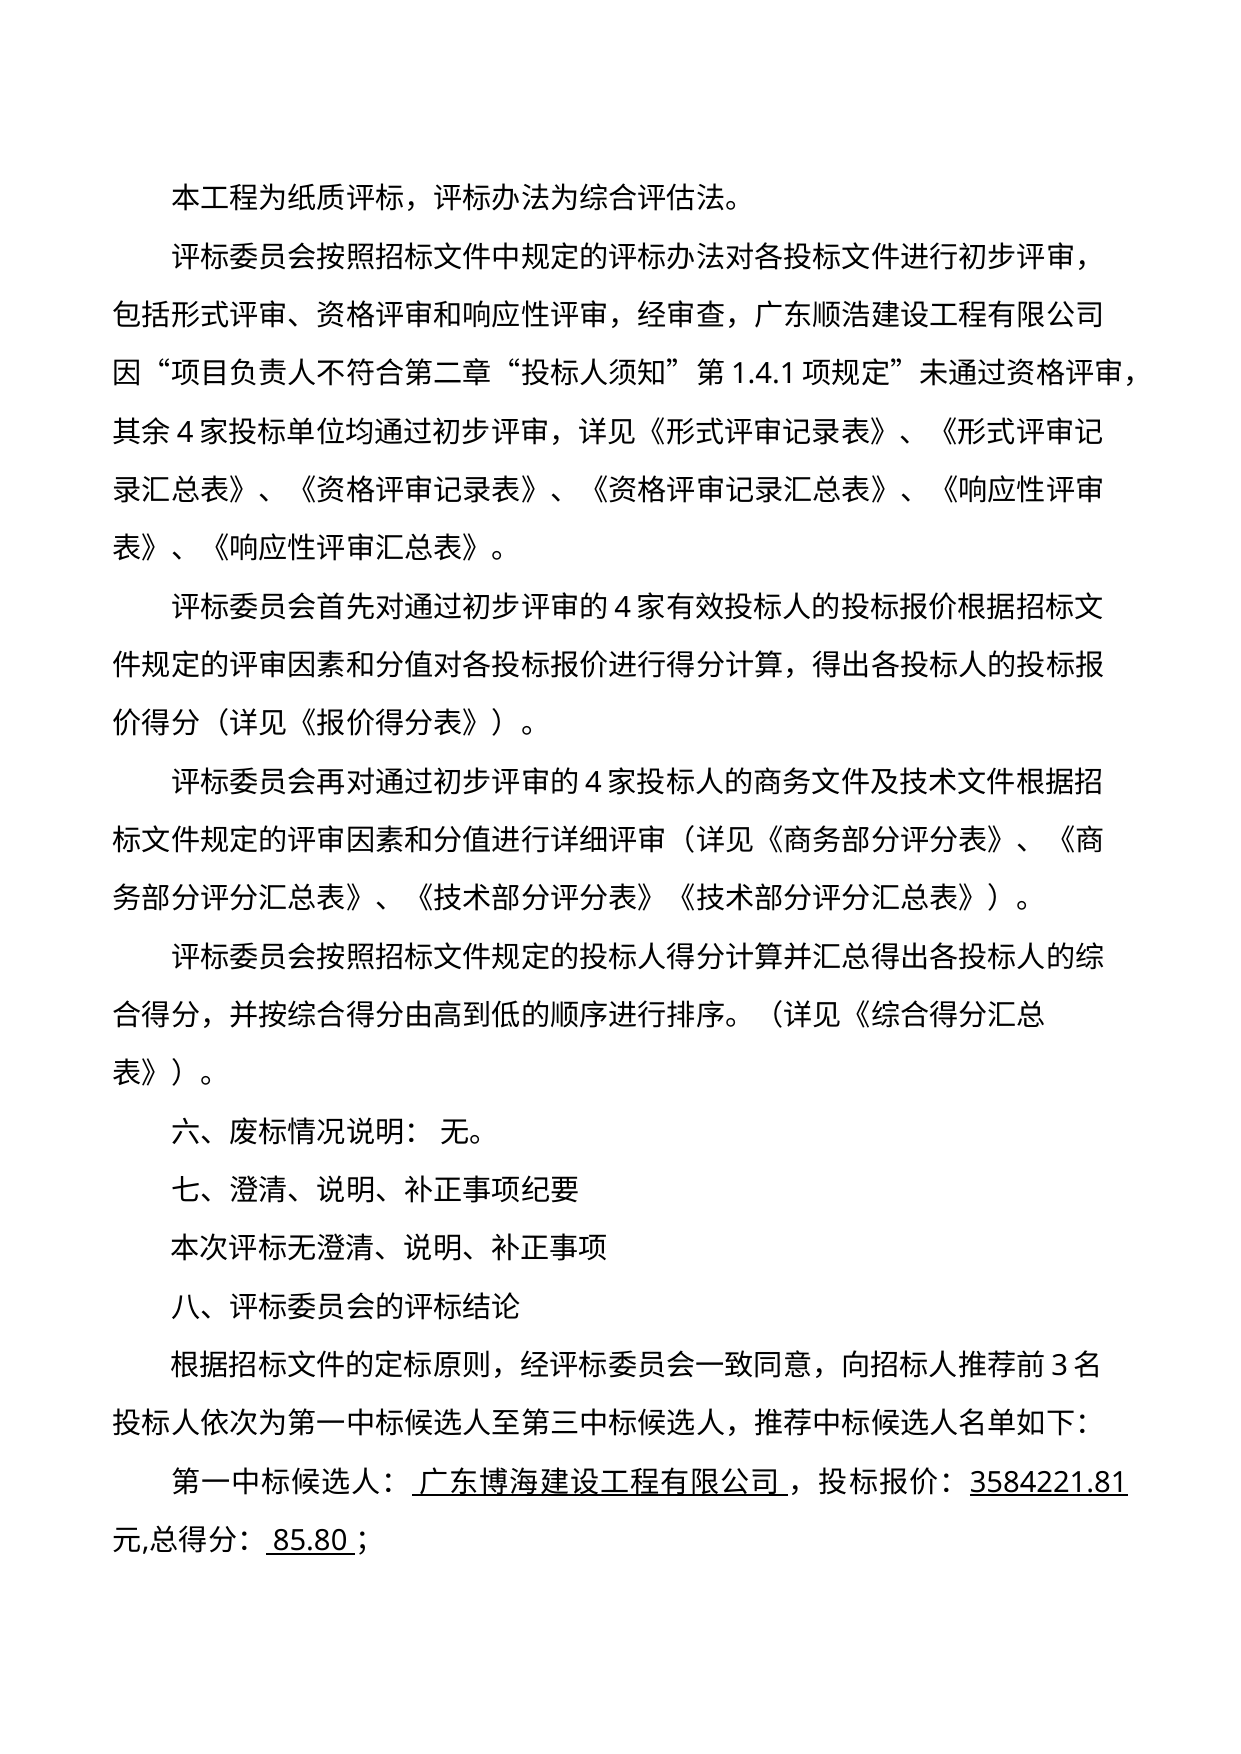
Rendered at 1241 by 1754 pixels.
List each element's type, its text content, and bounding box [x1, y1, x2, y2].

text 评标委员会首先对通过初步评审的4家有效投标人的投标报价根据招标文件规定的评审因素和分值对各投标报价进行得分计算，得出各投标人的投标报价得分（详见《报价得分表》）。 [112, 570, 1128, 745]
text 八、评标委员会的评标结论 [112, 1270, 1128, 1329]
text 七、澄清、说明、补正事项纪要 [112, 1154, 1128, 1212]
text 评标委员会按照招标文件中规定的评标办法对各投标文件进行初步评审，包括形式评审、资格评审和响应性评审，经审查，广东顺浩建设工程有限公司因“项目负责人不符合第二章“投标人须知”第1.4.1项规定”未通过资格评审，其余4家投标单位均通过初步评审，详见《形式评审记录表》、《形式评审记录汇总表》、《资格评审记录表》、《资格评审记录汇总表》、《响应性评审表》、《响应性评审汇总表》。 [112, 220, 1128, 570]
text 六、废标情况说明： 无。 [112, 1095, 1128, 1154]
text 第一中标候选人： 广东博海建设工程有限公司 ，投标报价：3584221.81 元,总得分： 85.80 ； [112, 1445, 1128, 1562]
text 本工程为纸质评标，评标办法为综合评估法。 [112, 162, 1128, 220]
text 本次评标无澄清、说明、补正事项 [112, 1212, 1128, 1270]
text 评标委员会按照招标文件规定的投标人得分计算并汇总得出各投标人的综合得分，并按综合得分由高到低的顺序进行排序。（详见《综合得分汇总表》）。 [112, 920, 1128, 1095]
text 评标委员会再对通过初步评审的4家投标人的商务文件及技术文件根据招标文件规定的评审因素和分值进行详细评审（详见《商务部分评分表》、《商务部分评分汇总表》、《技术部分评分表》《技术部分评分汇总表》）。 [112, 745, 1128, 920]
text 根据招标文件的定标原则，经评标委员会一致同意，向招标人推荐前3名投标人依次为第一中标候选人至第三中标候选人，推荐中标候选人名单如下： [112, 1329, 1128, 1445]
